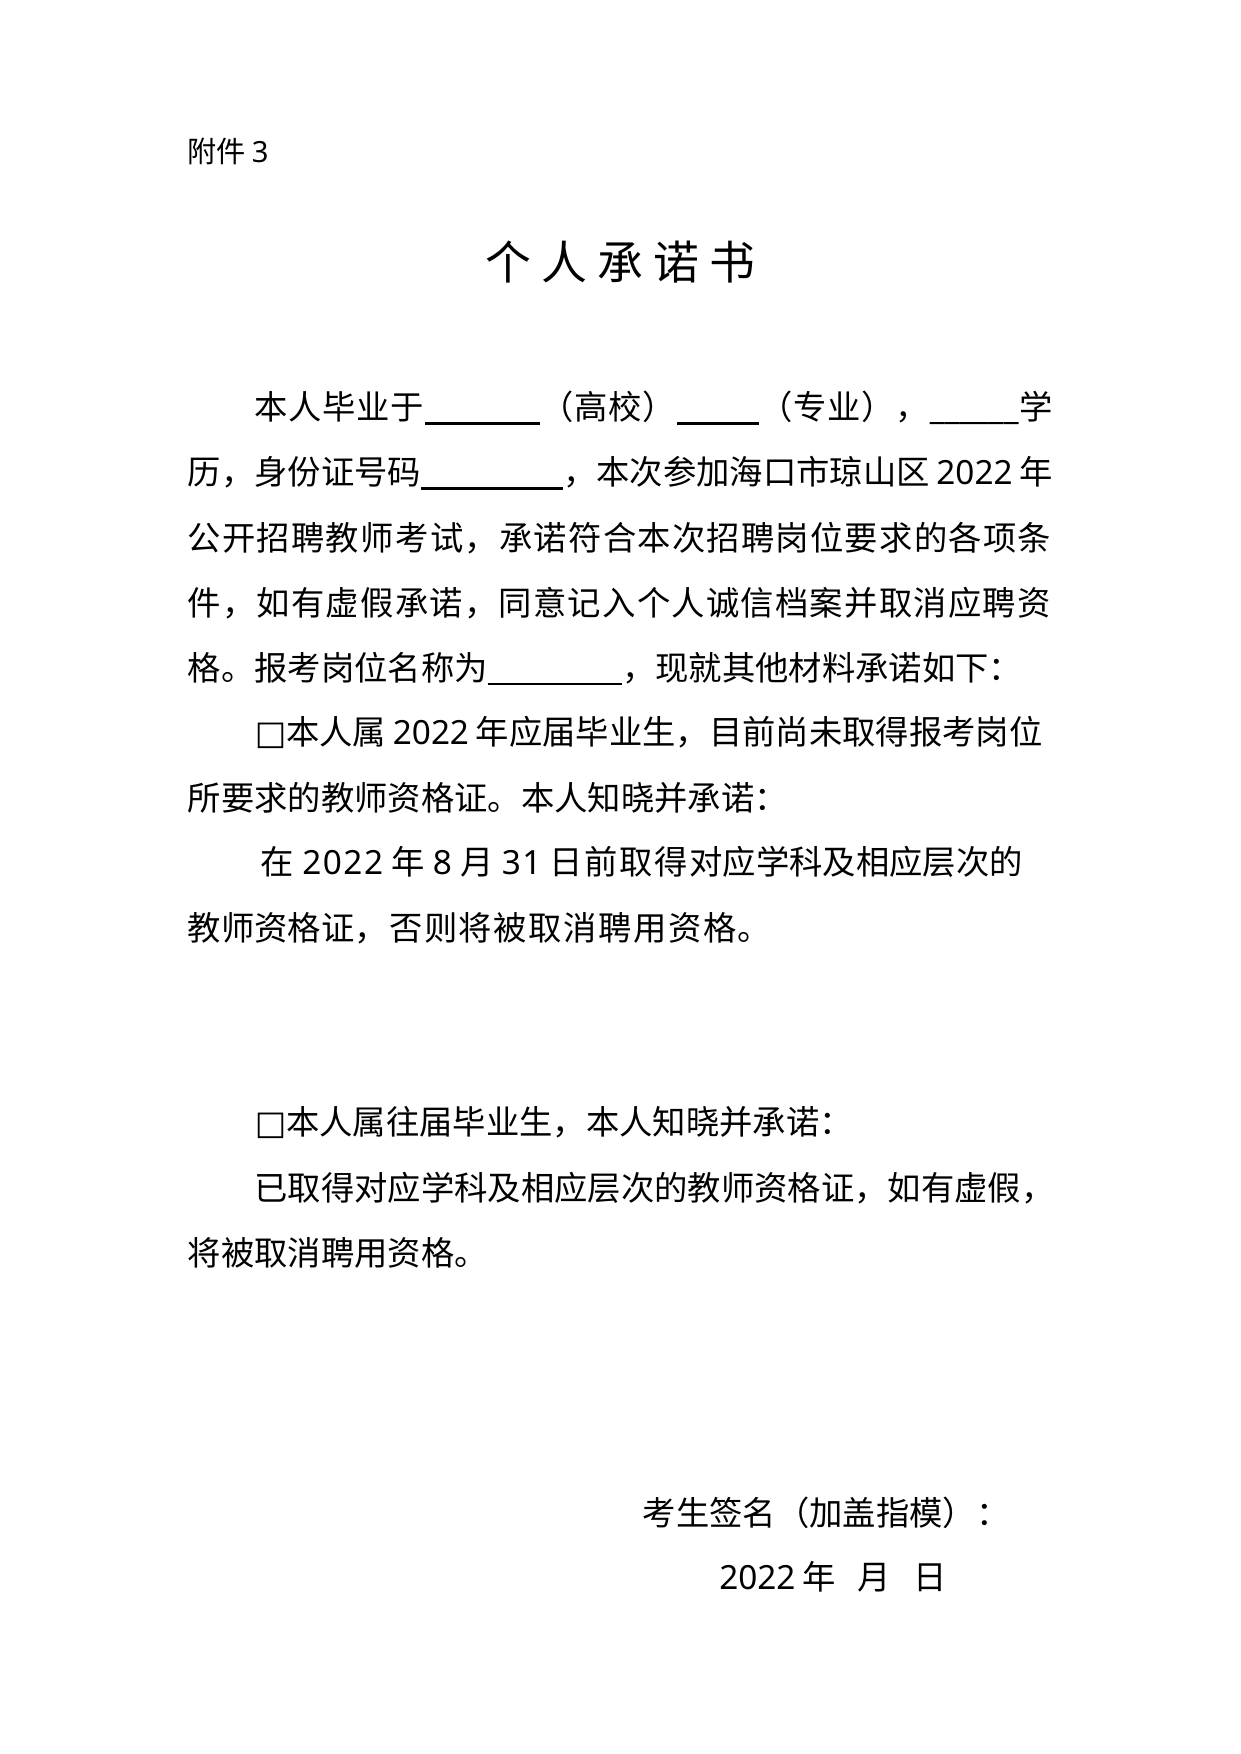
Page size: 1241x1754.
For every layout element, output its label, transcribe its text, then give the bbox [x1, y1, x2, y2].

text 2022年 月 日 [188, 1543, 1009, 1608]
text 已取得对应学科及相应层次的教师资格证，如有虚假，将被取消聘用资格。 [187, 1153, 1053, 1283]
text □本人属往届毕业生，本人知晓并承诺： [187, 1088, 1053, 1153]
text 个 人 承 诺 书 [187, 210, 1053, 308]
text 本人毕业于 （高校） （专业），______学历，身份证号码 ，本次参加海口市琼山区2022年公开招聘教师考试，承诺符合本次招聘岗位要求的各项条件，如有虚假承诺，同意记入个人诚信档案并取消应聘资格。报考岗位名称为 ，现就其他材料承诺如下： [187, 373, 1053, 698]
text 在2022年8月31日前取得对应学科及相应层次的教师资格证，否则将被取消聘用资格。 [187, 828, 1053, 958]
text □本人属2022年应届毕业生，目前尚未取得报考岗位所要求的教师资格证。本人知晓并承诺： [187, 698, 1053, 828]
text 考生签名（加盖指模）： [187, 1478, 1009, 1543]
